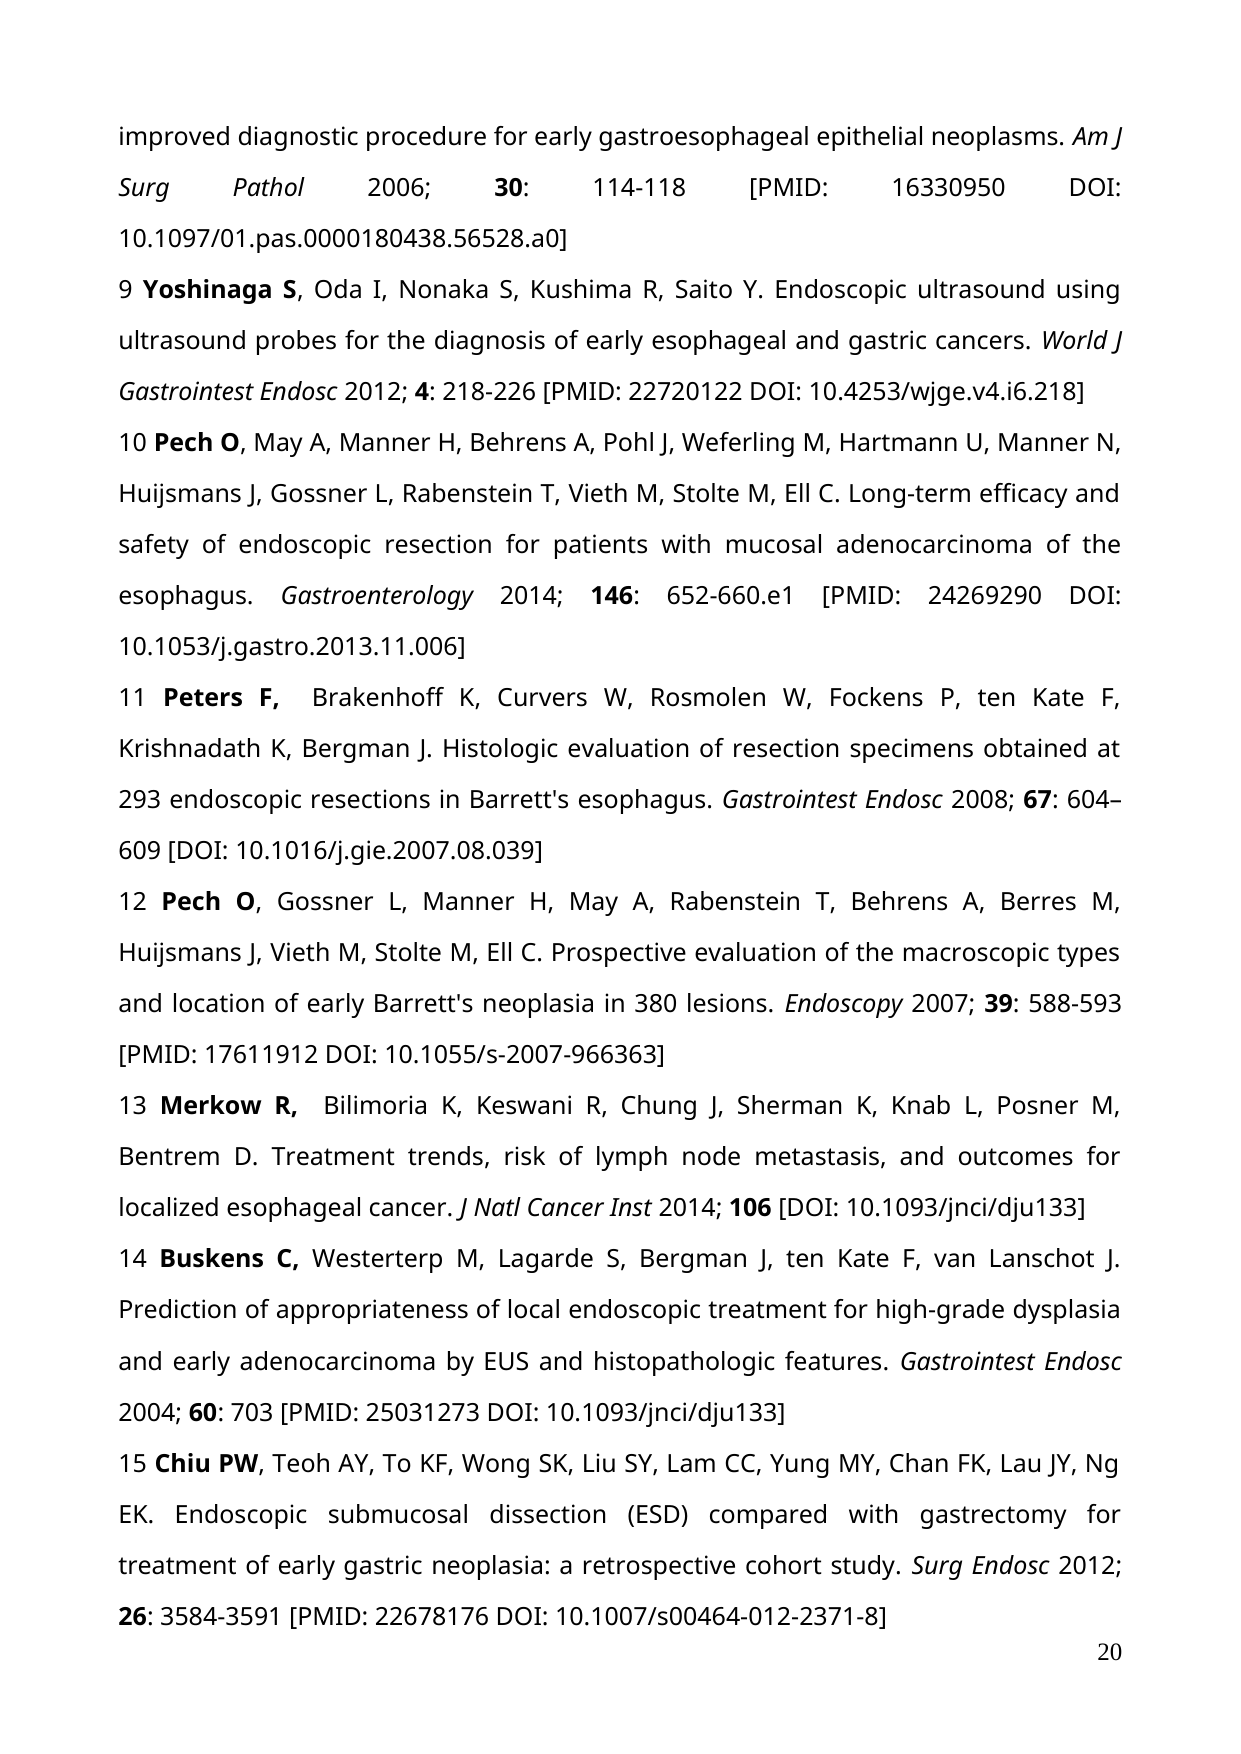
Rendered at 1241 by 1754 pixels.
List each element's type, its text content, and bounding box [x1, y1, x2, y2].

text 14 Buskens C, Westerterp M, Lagarde S, Bergman J, ten Kate F, van Lanschot J. Prediction of appropriateness of local endoscopic treatment for high-grade dysplasia and early adenocarcinoma by EUS and histopathologic features. Gastrointest Endosc 2004; 60: 703 [PMID: 25031273 DOI: 10.1093/jnci/dju133] [118, 1241, 1122, 1428]
text 9 Yoshinaga S, Oda I, Nonaka S, Kushima R, Saito Y. Endoscopic ultrasound using ultrasound probes for the diagnosis of early esophageal and gastric cancers. World J Gastrointest Endosc 2012; 4: 218-226 [PMID: 22720122 DOI: 10.4253/wjge.v4.i6.218] [118, 271, 1122, 407]
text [118, 118, 1122, 254]
text 11 Peters F, Brakenhoff K, Curvers W, Rosmolen W, Fockens P, ten Kate F, Krishnadath K, Bergman J. Histologic evaluation of resection specimens obtained at 293 endoscopic resections in Barrett's esophagus. Gastrointest Endosc 2008; 67: 604–609 [DOI: 10.1016/j.gie.2007.08.039] [118, 679, 1122, 867]
text 12 Pech O, Gossner L, Manner H, May A, Rabenstein T, Behrens A, Berres M, Huijsmans J, Vieth M, Stolte M, Ell C. Prospective evaluation of the macroscopic types and location of early Barrett's neoplasia in 380 lesions. Endoscopy 2007; 39: 588-593 [PMID: 17611912 DOI: 10.1055/s-2007-966363] [118, 884, 1122, 1071]
text 10 Pech O, May A, Manner H, Behrens A, Pohl J, Weferling M, Hartmann U, Manner N, Huijsmans J, Gossner L, Rabenstein T, Vieth M, Stolte M, Ell C. Long-term efficacy and safety of endoscopic resection for patients with mucosal adenocarcinoma of the esophagus. Gastroenterology 2014; 146: 652-660.e1 [PMID: 24269290 DOI: 10.1053/j.gastro.2013.11.006] [118, 424, 1122, 663]
text 15 Chiu PW, Teoh AY, To KF, Wong SK, Liu SY, Lam CC, Yung MY, Chan FK, Lau JY, Ng EK. Endoscopic submucosal dissection (ESD) compared with gastrectomy for treatment of early gastric neoplasia: a retrospective cohort study. Surg Endosc 2012; 26: 3584-3591 [PMID: 22678176 DOI: 10.1007/s00464-012-2371-8] [118, 1445, 1122, 1632]
text 13 Merkow R, Bilimoria K, Keswani R, Chung J, Sherman K, Knab L, Posner M, Bentrem D. Treatment trends, risk of lymph node metastasis, and outcomes for localized esophageal cancer. J Natl Cancer Inst 2014; 106 [DOI: 10.1093/jnci/dju133] [118, 1088, 1122, 1224]
